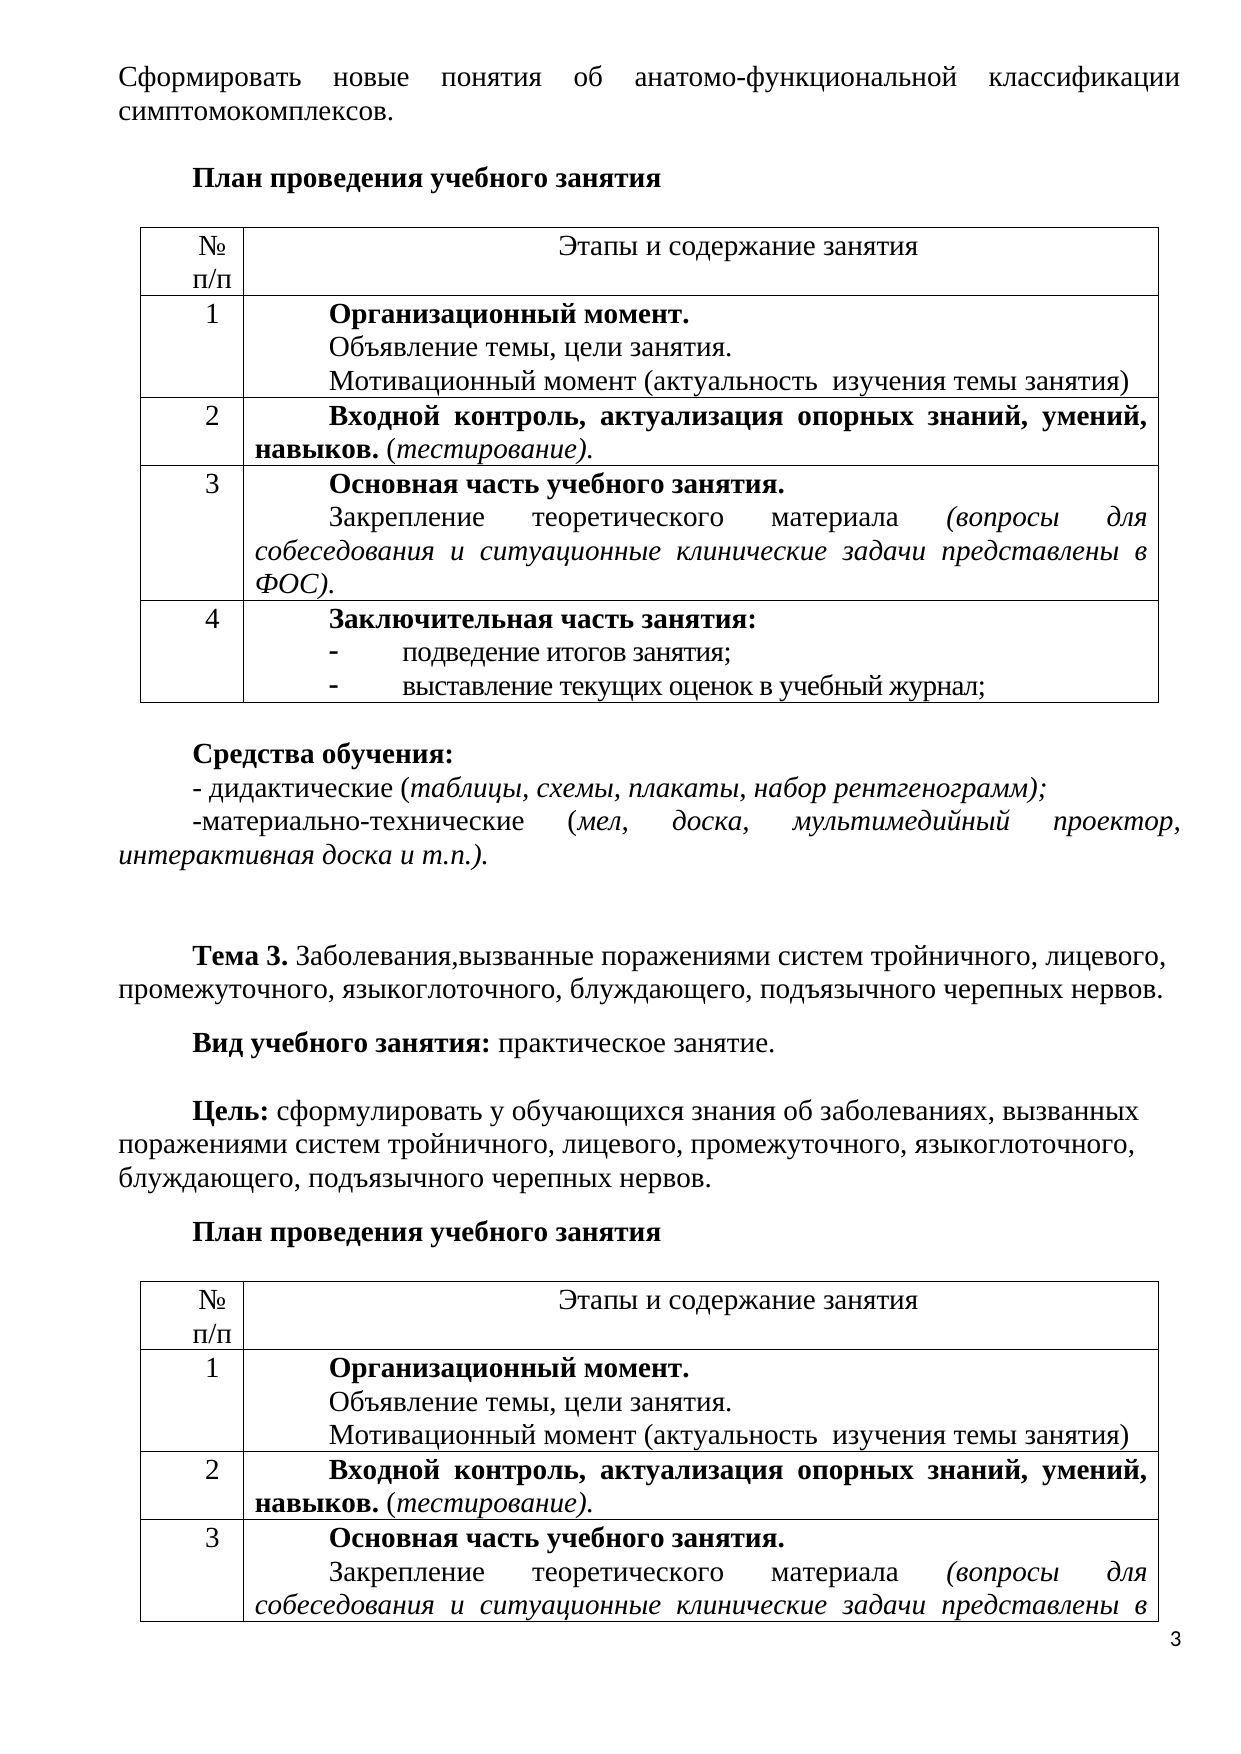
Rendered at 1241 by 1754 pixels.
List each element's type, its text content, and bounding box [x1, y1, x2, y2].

table_cell 3 [141, 466, 243, 600]
table_cell 3 [141, 1520, 243, 1621]
text План проведения учебного занятия [118, 160, 1181, 193]
text План проведения учебного занятия [118, 1214, 1181, 1248]
table_cell 2 [141, 1452, 243, 1519]
table_cell 4 [141, 601, 243, 702]
table_cell 2 [141, 398, 243, 465]
table_header № п/п [141, 1282, 243, 1349]
text Средства обучения: [118, 736, 1181, 770]
table_cell Организационный момент. Объявление темы, цели занятия. Мотивационный момент (актуальность изучения темы занятия) [244, 296, 1158, 397]
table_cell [244, 1520, 1158, 1621]
table_cell Организационный момент. Объявление темы, цели занятия. Мотивационный момент (актуальность изучения темы занятия) [244, 1350, 1158, 1451]
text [118, 59, 1181, 126]
table_cell 1 [141, 1350, 243, 1451]
table_cell 1 [141, 296, 243, 397]
table_cell Заключительная часть занятия: подведение итогов занятия; выставление текущих оценок в учебный журнал; [244, 601, 1158, 702]
text Тема 3. Заболевания,вызванные поражениями систем тройничного, лицевого, промежуточного, языкоглоточного, блуждающего, подъязычного черепных нервов. [118, 938, 1181, 1005]
table_header № п/п [141, 228, 243, 295]
table_cell Входной контроль, актуализация опорных знаний, умений, навыков. (тестирование). [244, 1452, 1158, 1519]
text -материально-технические (мел, доска, мультимедийный проектор, интерактивная доска и т.п.). [118, 803, 1181, 871]
text - дидактические (таблицы, схемы, плакаты, набор рентгенограмм); [118, 770, 1181, 803]
table_cell Входной контроль, актуализация опорных знаний, умений, навыков. (тестирование). [244, 398, 1158, 465]
table_header Этапы и содержание занятия [244, 228, 1158, 295]
text Цель: сформулировать у обучающихся знания об заболеваниях, вызванных поражениями систем тройничного, лицевого, промежуточного, языкоглоточного, блуждающего, подъязычного черепных нервов. [118, 1093, 1181, 1193]
table_header Этапы и содержание занятия [244, 1282, 1158, 1349]
text Вид учебного занятия: практическое занятие. [118, 1026, 1181, 1059]
